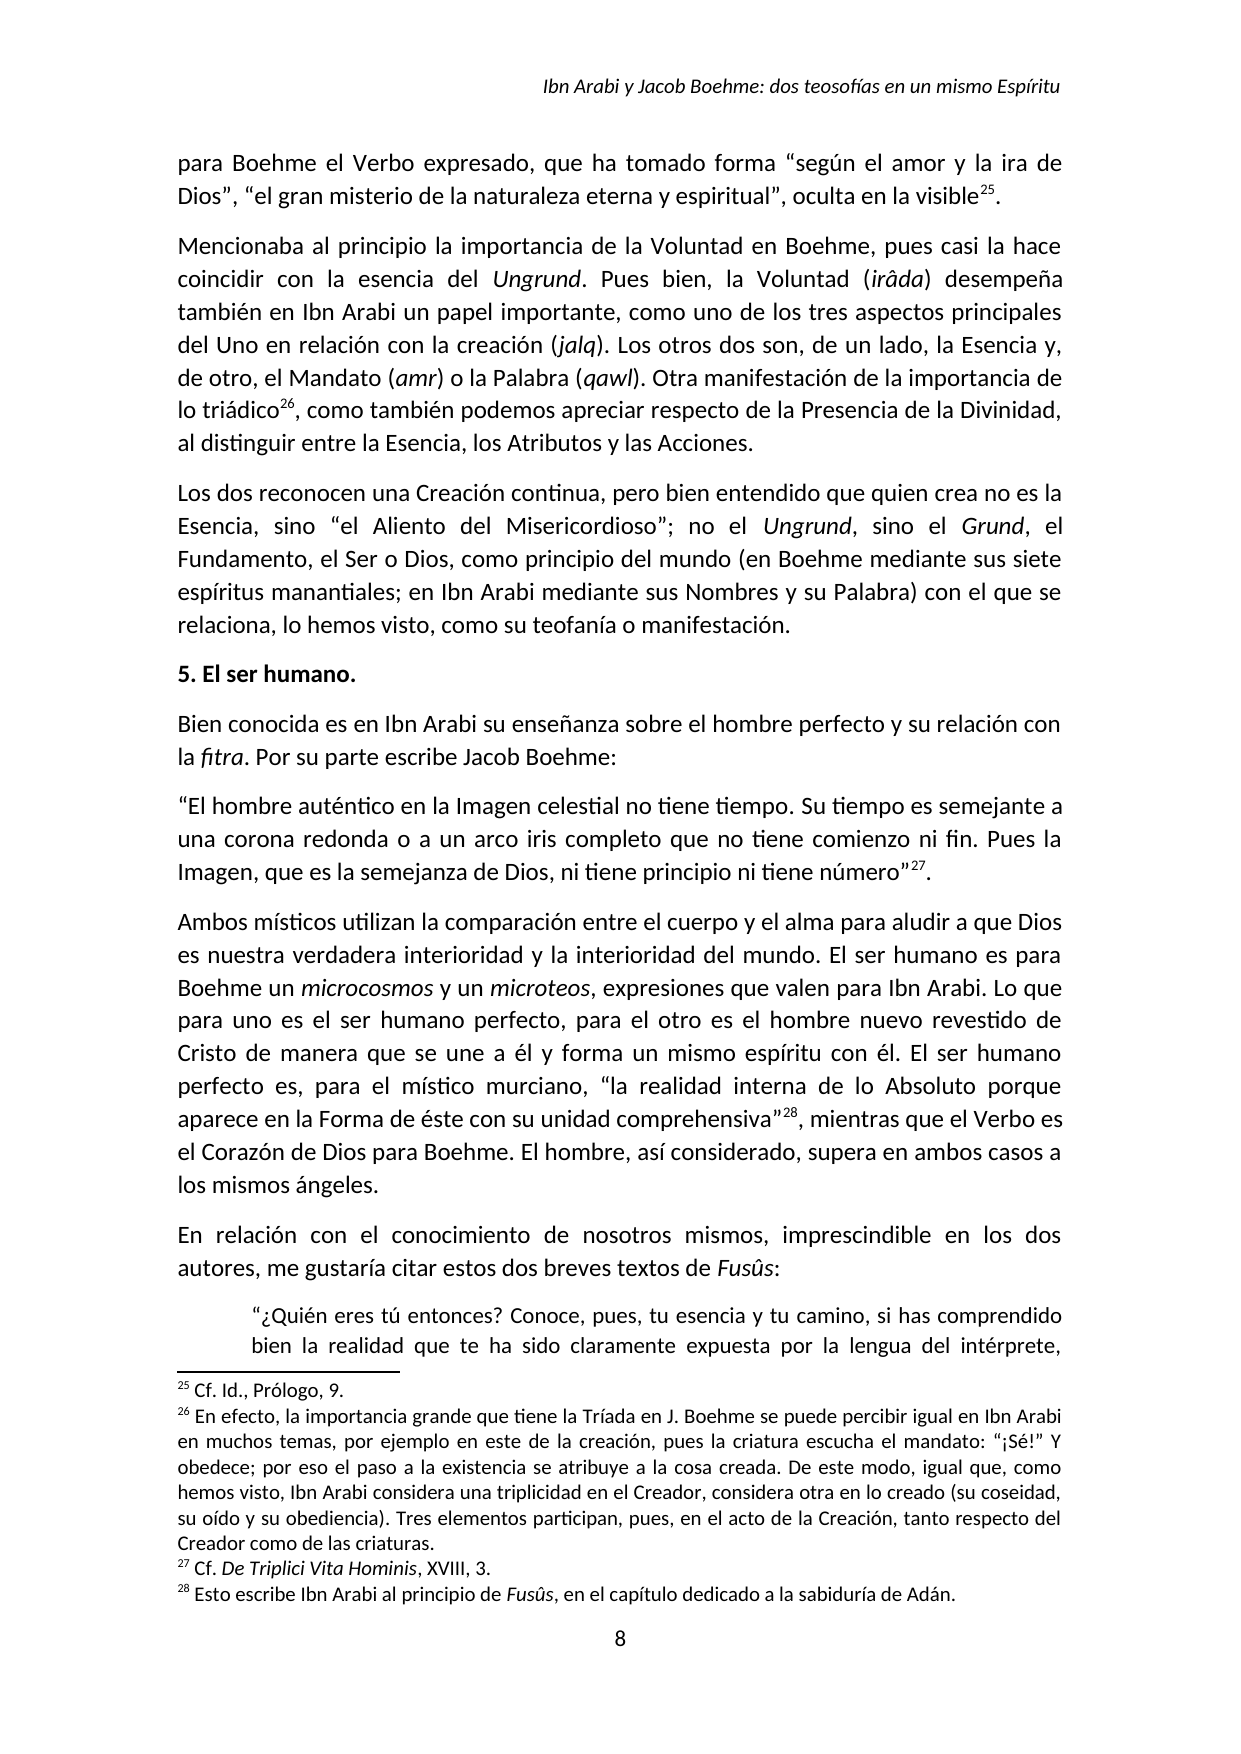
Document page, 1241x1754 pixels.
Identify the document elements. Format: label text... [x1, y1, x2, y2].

text 5. El ser humano. [177, 658, 1063, 689]
text Los dos reconocen una Creación continua, pero bien entendido que quien crea no es la Esencia, sino “el Aliento del Misericordioso”; no el Ungrund, sino el Grund, el Fundamento, el Ser o Dios, como principio del mundo (en Boehme mediante sus siete espíritus manantiales; en Ibn Arabi mediante sus Nombres y su Palabra) con el que se relaciona, lo hemos visto, como su teofanía o manifestación. [177, 477, 1063, 639]
text Bien conocida es en Ibn Arabi su enseñanza sobre el hombre perfecto y su relación con la fitra. Por su parte escribe Jacob Boehme: [177, 708, 1063, 771]
text “El hombre auténtico en la Imagen celestial no tiene tiempo. Su tiempo es semejante a una corona redonda o a un arco iris completo que no tiene comienzo ni fin. Pues la Imagen, que es la semejanza de Dios, ni tiene principio ni tiene número”. [177, 791, 1063, 887]
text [177, 148, 1063, 211]
text En relación con el conocimiento de nosotros mismos, imprescindible en los dos autores, me gustaría citar estos dos breves textos de Fusûs: [177, 1219, 1063, 1282]
text Mencionaba al principio la importancia de la Voluntad en Boehme, pues casi la hace coincidir con la esencia del Ungrund. Pues bien, la Voluntad (irâda) desempeña también en Ibn Arabi un papel importante, como uno de los tres aspectos principales del Uno en relación con la creación (jalq). Los otros dos son, de un lado, la Esencia y, de otro, el Mandato (amr) o la Palabra (qawl). Otra manifestación de la importancia de lo triádico, como también podemos apreciar respecto de la Presencia de la Divinidad, al distinguir entre la Esencia, los Atributos y las Acciones. [177, 230, 1063, 458]
text Ambos místicos utilizan la comparación entre el cuerpo y el alma para aludir a que Dios es nuestra verdadera interioridad y la interioridad del mundo. El ser humano es para Boehme un microcosmos y un microteos, expresiones que valen para Ibn Arabi. Lo que para uno es el ser humano perfecto, para el otro es el hombre nuevo revestido de Cristo de manera que se une a él y forma un mismo espíritu con él. El ser humano perfecto es, para el místico murciano, “la realidad interna de lo Absoluto porque aparece en la Forma de éste con su unidad comprehensiva”, mientras que el Verbo es el Corazón de Dios para Boehme. El hombre, así considerado, supera en ambos casos a los mismos ángeles. [177, 906, 1063, 1200]
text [251, 1301, 1063, 1359]
